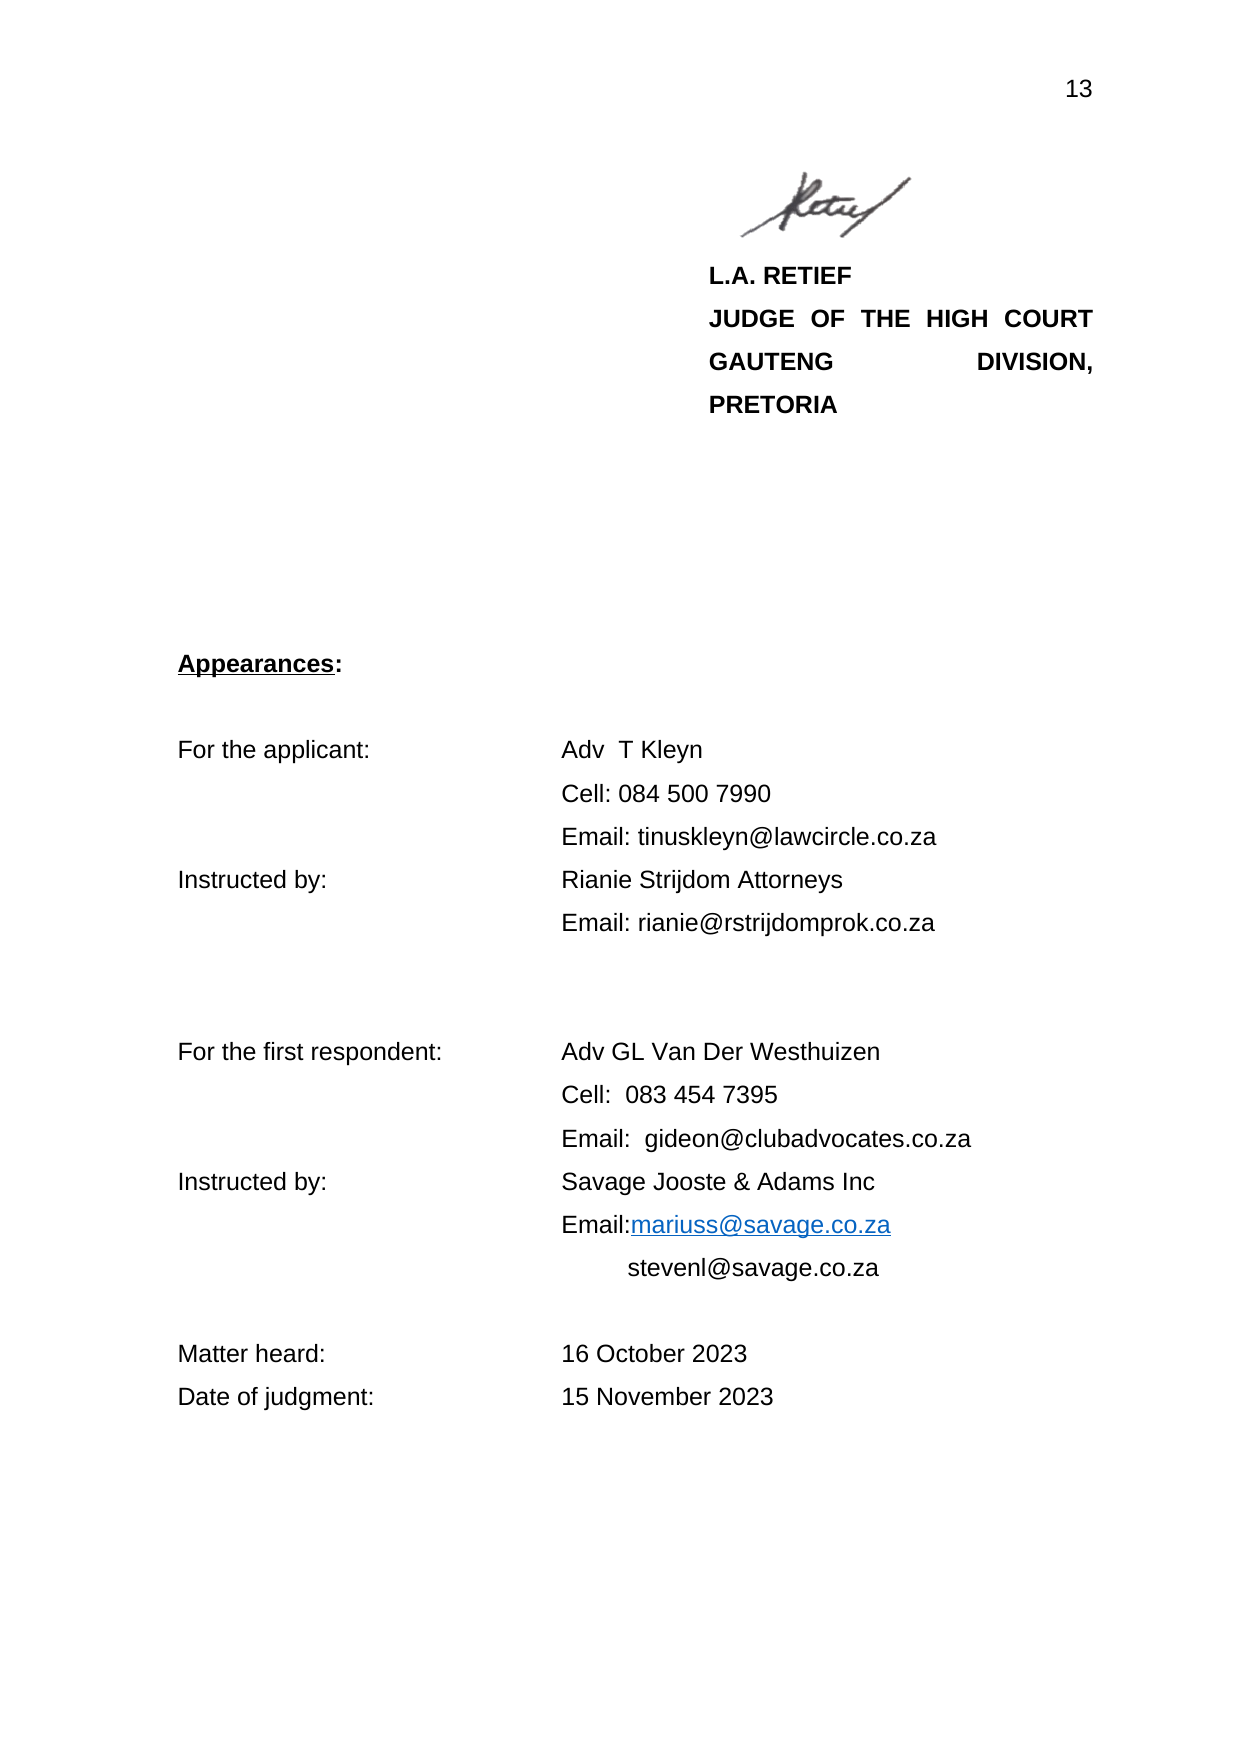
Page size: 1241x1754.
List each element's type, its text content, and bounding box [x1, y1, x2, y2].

text Email: rianie@rstrijdomprok.co.za [177, 908, 1093, 937]
text For the applicant: Adv T Kleyn [177, 736, 1093, 764]
text For the first respondent: Adv GL Van Der Westhuizen [177, 1037, 1093, 1066]
picture [708, 163, 948, 246]
text Date of judgment: 15 November 2023 [177, 1382, 1093, 1411]
text L.A. RETIEF [709, 261, 1093, 290]
text Matter heard: 16 October 2023 [177, 1339, 1093, 1368]
text Instructed by: Rianie Strijdom Attorneys [177, 865, 1093, 894]
text stevenl@savage.co.za [561, 1253, 1093, 1282]
text Email:mariuss@savage.co.za [561, 1210, 1093, 1239]
text Cell: 083 454 7395 [177, 1081, 1093, 1109]
text Cell: 084 500 7990 [177, 779, 1093, 807]
text Email: tinuskleyn@lawcircle.co.za [177, 822, 1093, 851]
text Email: gideon@clubadvocates.co.za [177, 1124, 1093, 1152]
text Appearances: [177, 649, 1093, 678]
text Instructed by: Savage Jooste & Adams Inc [177, 1167, 1093, 1196]
text JUDGE OF THE HIGH COURT GAUTENG DIVISION, PRETORIA [709, 304, 1093, 419]
